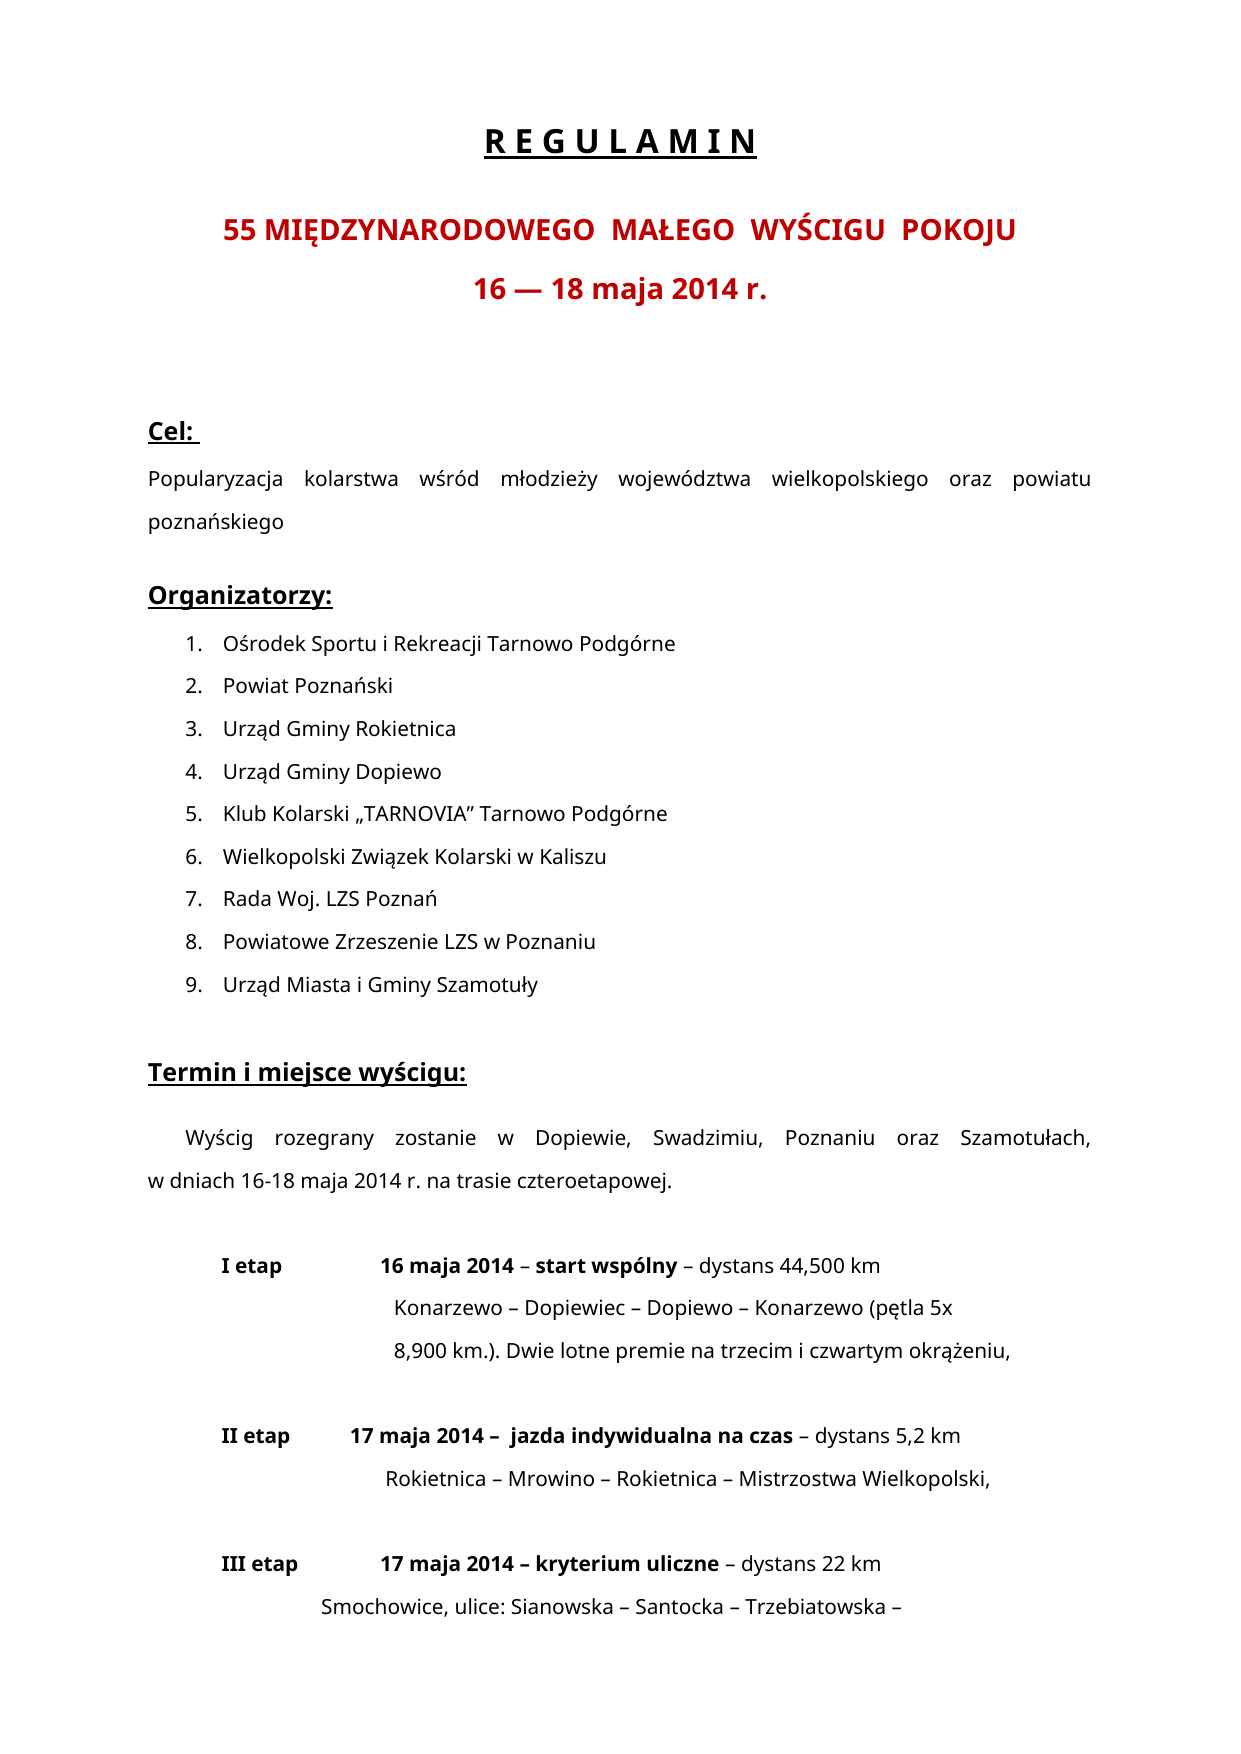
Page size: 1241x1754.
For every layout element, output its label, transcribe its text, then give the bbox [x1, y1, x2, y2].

text Organizatorzy: [148, 578, 1092, 612]
list Urząd Gminy Rokietnica [185, 714, 1092, 743]
list Powiatowe Zrzeszenie LZS w Poznaniu [185, 927, 1092, 956]
text Termin i miejsce wyścigu: [148, 1055, 1092, 1089]
text Konarzewo – Dopiewiec – Dopiewo – Konarzewo (pętla 5x [388, 1293, 1092, 1322]
list Powiat Poznański [185, 672, 1092, 700]
text 8,900 km.). Dwie lotne premie na trzecim i czwartym okrążeniu, [388, 1336, 1092, 1364]
text Cel: [148, 413, 1092, 447]
list Urząd Gminy Dopiewo [185, 757, 1092, 785]
list Rada Woj. LZS Poznań [185, 884, 1092, 913]
text Rokietnica – Mrowino – Rokietnica – Mistrzostwa Wielkopolski, [148, 1464, 1092, 1492]
list Klub Kolarski „TARNOVIA” Tarnowo Podgórne [185, 799, 1092, 828]
text III etap 17 maja 2014 – kryterium uliczne – dystans 22 km [148, 1549, 1092, 1578]
text 55 MIĘDZYNARODOWEGO MAŁEGO WYŚCIGU POKOJU [148, 209, 1092, 249]
list Ośrodek Sportu i Rekreacji Tarnowo Podgórne [185, 629, 1092, 657]
text Popularyzacja kolarstwa wśród młodzieży województwa wielkopolskiego oraz powiatu poznańskiego [148, 464, 1092, 535]
list Urząd Miasta i Gminy Szamotuły [185, 970, 1092, 998]
text R E G U L A M I N [148, 118, 1092, 163]
text I etap 16 maja 2014 – start wspólny – dystans 44,500 km [148, 1251, 1092, 1279]
list Wielkopolski Związek Kolarski w Kaliszu [185, 842, 1092, 870]
text Wyścig rozegrany zostanie w Dopiewie, Swadzimiu, Poznaniu oraz Szamotułach, w dniach 16-18 maja 2014 r. na trasie czteroetapowej. [148, 1123, 1092, 1194]
text II etap 17 maja 2014 – jazda indywidualna na czas – dystans 5,2 km [148, 1421, 1092, 1450]
text 16 ― 18 maja 2014 r. [148, 268, 1092, 308]
text Smochowice, ulice: Sianowska – Santocka – Trzebiatowska – [148, 1592, 1092, 1620]
